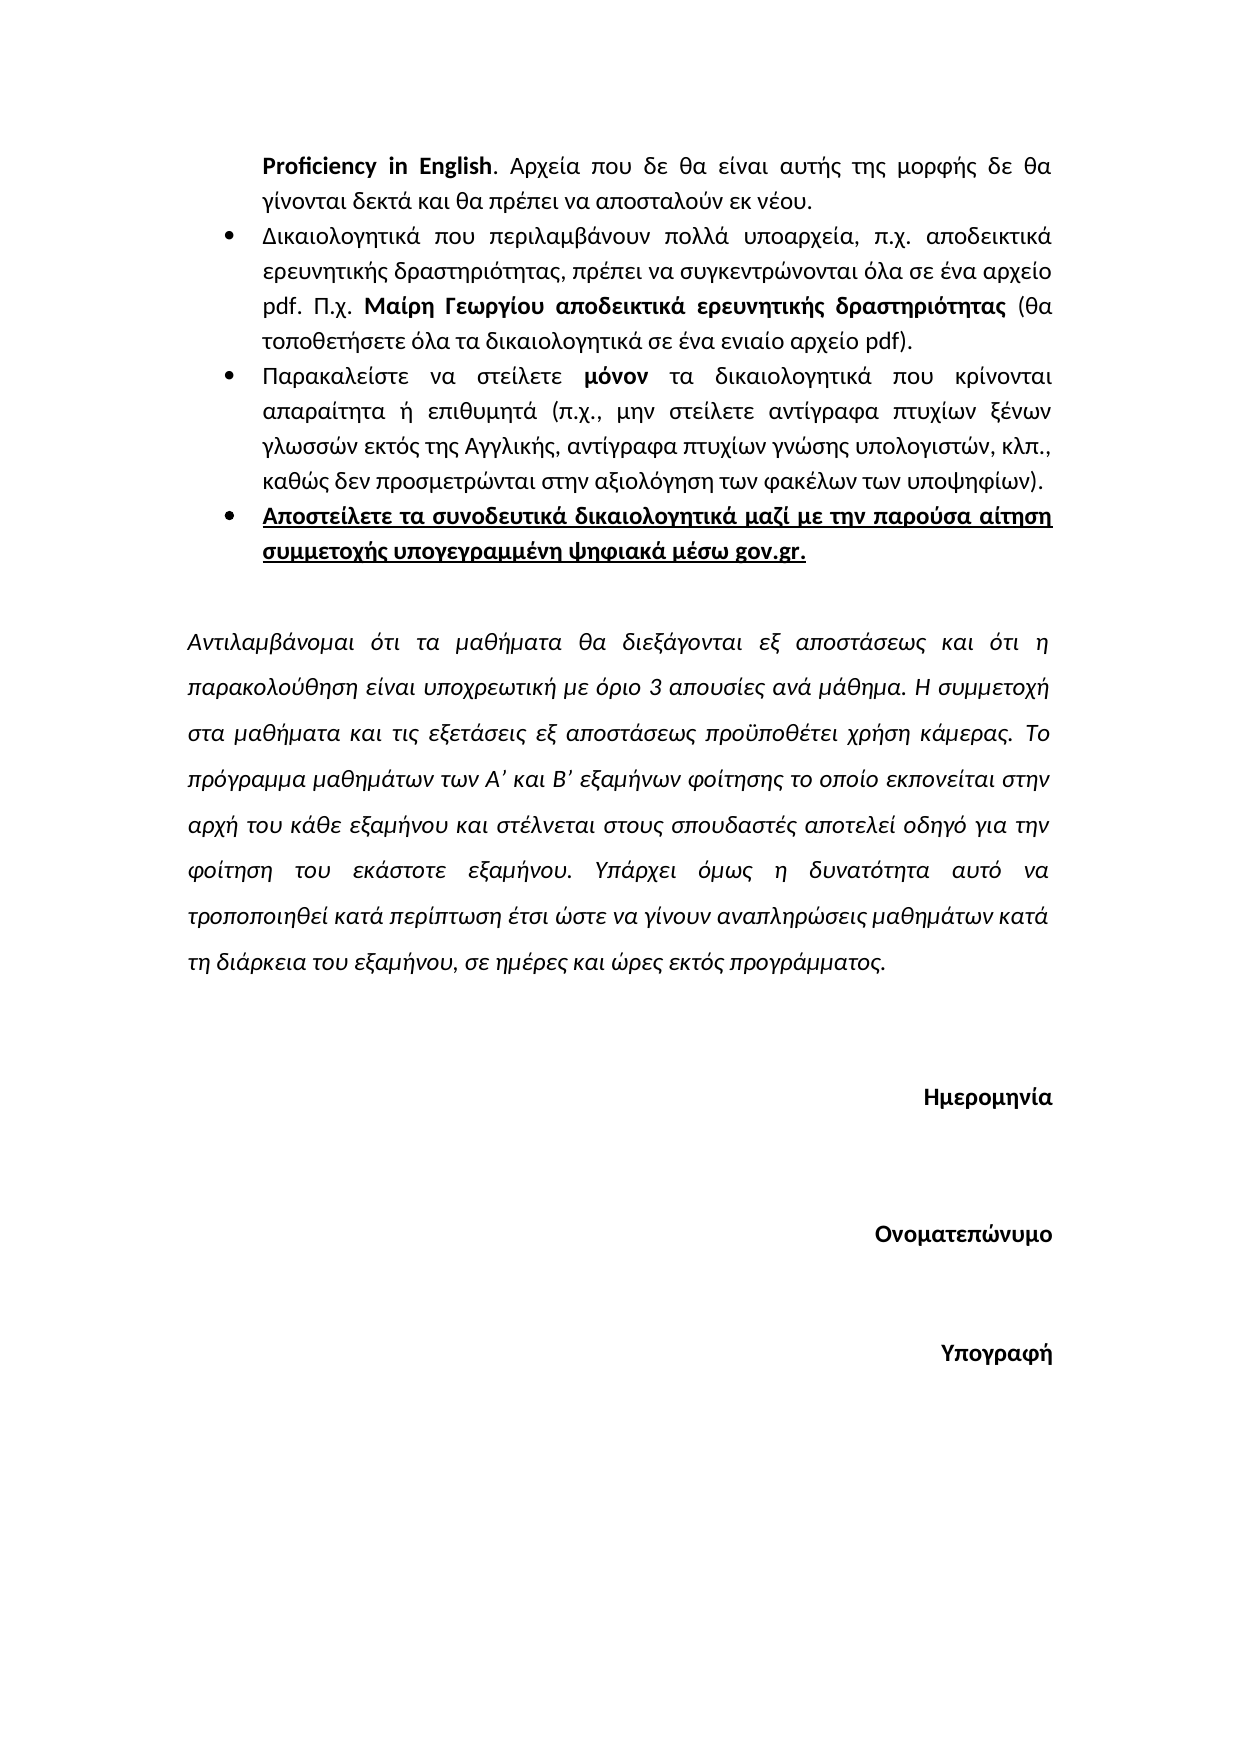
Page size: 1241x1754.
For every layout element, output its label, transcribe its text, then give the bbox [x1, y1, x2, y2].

text Ονοματεπώνυμο [225, 1218, 1053, 1248]
list Δικαιολογητικά που περιλαμβάνουν πολλά υποαρχεία, π.χ. αποδεικτικά ερευνητικής δραστηριότητας, πρέπει να συγκεντρώνονται όλα σε ένα αρχείο pdf. Π.χ. Μαίρη Γεωργίου αποδεικτικά ερευνητικής δραστηριότητας (θα τοποθετήσετε όλα τα δικαιολογητικά σε ένα ενιαίο αρχείο pdf). [225, 220, 1053, 356]
text Υπογραφή [225, 1337, 1053, 1368]
text Ημερομηνία [187, 1081, 1053, 1111]
list Αποστείλετε τα συνοδευτικά δικαιολογητικά μαζί με την παρούσα αίτηση συμμετοχής υπογεγραμμένη ψηφιακά μέσω gov.gr. [225, 500, 1053, 566]
text Αντιλαμβάνομαι ότι τα μαθήματα θα διεξάγονται εξ αποστάσεως και ότι η παρακολούθηση είναι υποχρεωτική με όριο 3 απουσίες ανά μάθημα. Η συμμετοχή στα μαθήματα και τις εξετάσεις εξ αποστάσεως προϋποθέτει χρήση κάμερας. Το πρόγραμμα μαθημάτων των Α’ και Β’ εξαμήνων φοίτησης το οποίο εκπονείται στην αρχή του κάθε εξαμήνου και στέλνεται στους σπουδαστές αποτελεί οδηγό για την φοίτηση του εκάστοτε εξαμήνου. Υπάρχει όμως η δυνατότητα αυτό να τροποποιηθεί κατά περίπτωση έτσι ώστε να γίνουν αναπληρώσεις μαθημάτων κατά τη διάρκεια του εξαμήνου, σε ημέρες και ώρες εκτός προγράμματος. [187, 626, 1053, 1022]
list Παρακαλείστε να στείλετε μόνον τα δικαιολογητικά που κρίνονται απαραίτητα ή επιθυμητά (π.χ., μην στείλετε αντίγραφα πτυχίων ξένων γλωσσών εκτός της Αγγλικής, αντίγραφα πτυχίων γνώσης υπολογιστών, κλπ., καθώς δεν προσμετρώνται στην αξιολόγηση των φακέλων των υποψηφίων). [225, 360, 1053, 496]
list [225, 150, 1053, 216]
